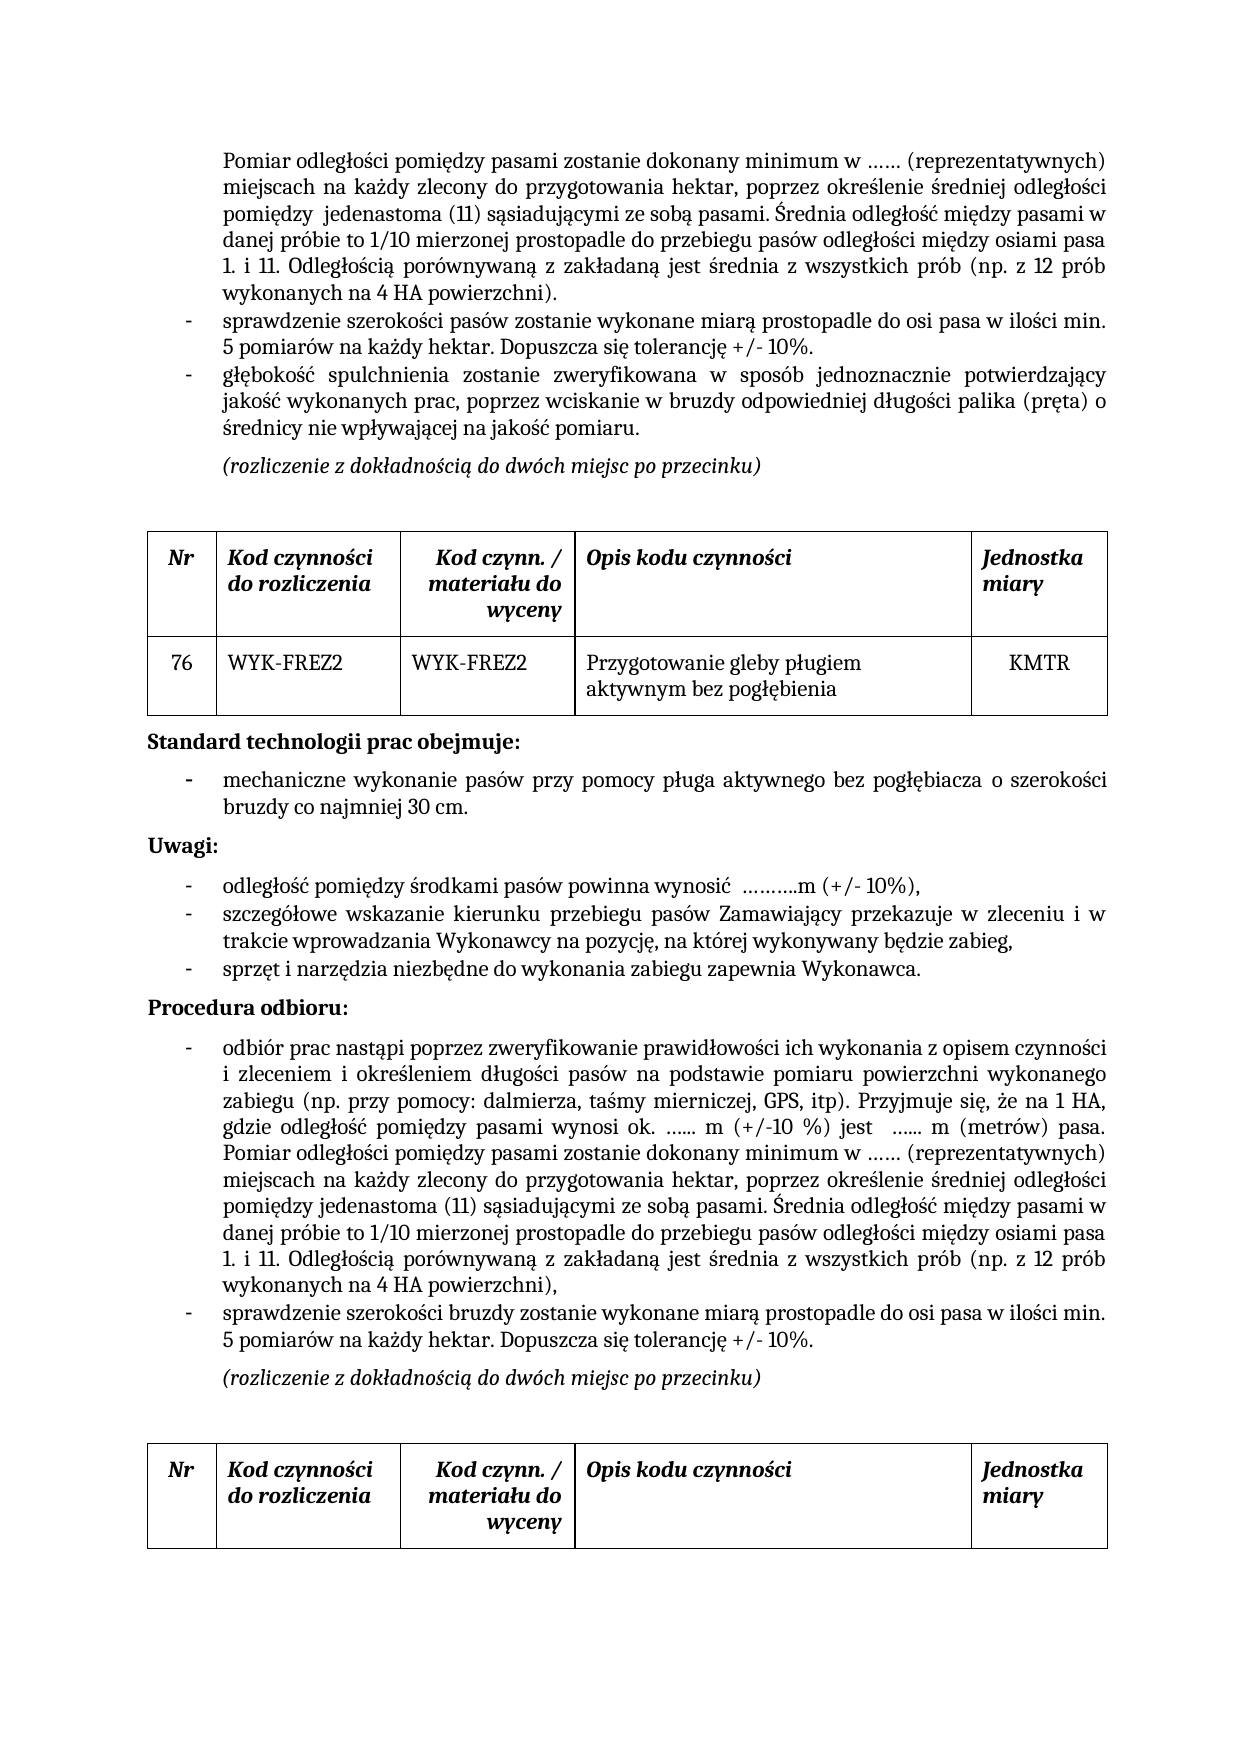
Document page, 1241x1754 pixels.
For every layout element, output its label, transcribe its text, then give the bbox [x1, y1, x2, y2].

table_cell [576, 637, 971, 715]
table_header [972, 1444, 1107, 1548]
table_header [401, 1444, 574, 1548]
list głębokość spulchnienia zostanie zweryfikowana w sposób jednoznacznie potwierdzający jakość wykonanych prac, poprzez wciskanie w bruzdy odpowiedniej długości palika (pręta) o średnicy nie wpływającej na jakość pomiaru. [185, 360, 1107, 441]
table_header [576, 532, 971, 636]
list sprawdzenie szerokości pasów zostanie wykonane miarą prostopadle do osi pasa w ilości min. 5 pomiarów na każdy hektar. Dopuszcza się tolerancję +/- 10%. [185, 306, 1107, 360]
text Standard technologii prac obejmuje: [148, 728, 1107, 755]
text (rozliczenie z dokładnością do dwóch miejsc po przecinku) [148, 453, 1107, 480]
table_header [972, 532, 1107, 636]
list odległość pomiędzy środkami pasów powinna wynosić ……….m (+/- 10%), [185, 871, 1107, 899]
list mechaniczne wykonanie pasów przy pomocy pługa aktywnego bez pogłębiacza o szerokości bruzdy co najmniej 30 cm. [185, 767, 1107, 820]
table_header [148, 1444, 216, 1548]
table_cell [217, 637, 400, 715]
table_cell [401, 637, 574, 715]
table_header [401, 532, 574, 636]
list szczegółowe wskazanie kierunku przebiegu pasów Zamawiający przekazuje w zleceniu i w trakcie wprowadzania Wykonawcy na pozycję, na której wykonywany będzie zabieg, [185, 899, 1107, 954]
text Uwagi: [148, 832, 1107, 859]
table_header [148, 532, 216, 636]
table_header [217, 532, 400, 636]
list sprzęt i narzędzia niezbędne do wykonania zabiegu zapewnia Wykonawca. [185, 954, 1107, 982]
list odbiór prac nastąpi poprzez zweryfikowanie prawidłowości ich wykonania z opisem czynności i zleceniem i określeniem długości pasów na podstawie pomiaru powierzchni wykonanego zabiegu (np. przy pomocy: dalmierza, taśmy mierniczej, GPS, itp). Przyjmuje się, że na 1 HA, gdzie odległość pomiędzy pasami wynosi ok. …... m (+/-10 %) jest …... m (metrów) pasa. Pomiar odległości pomiędzy pasami zostanie dokonany minimum w …… (reprezentatywnych) miejscach na każdy zlecony do przygotowania hektar, poprzez określenie średniej odległości pomiędzy jedenastoma (11) sąsiadującymi ze sobą pasami. Średnia odległość między pasami w danej próbie to 1/10 mierzonej prostopadle do przebiegu pasów odległości między osiami pasa 1. i 11. Odległością porównywaną z zakładaną jest średnia z wszystkich prób (np. z 12 prób wykonanych na 4 HA powierzchni), [185, 1033, 1107, 1298]
text (rozliczenie z dokładnością do dwóch miejsc po przecinku) [148, 1365, 1107, 1392]
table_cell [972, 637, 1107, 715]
list sprawdzenie szerokości bruzdy zostanie wykonane miarą prostopadle do osi pasa w ilości min. 5 pomiarów na każdy hektar. Dopuszcza się tolerancję +/- 10%. [185, 1298, 1107, 1353]
text Procedura odbioru: [148, 994, 1107, 1021]
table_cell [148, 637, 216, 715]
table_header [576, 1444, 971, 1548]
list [185, 148, 1107, 306]
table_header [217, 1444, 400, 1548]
